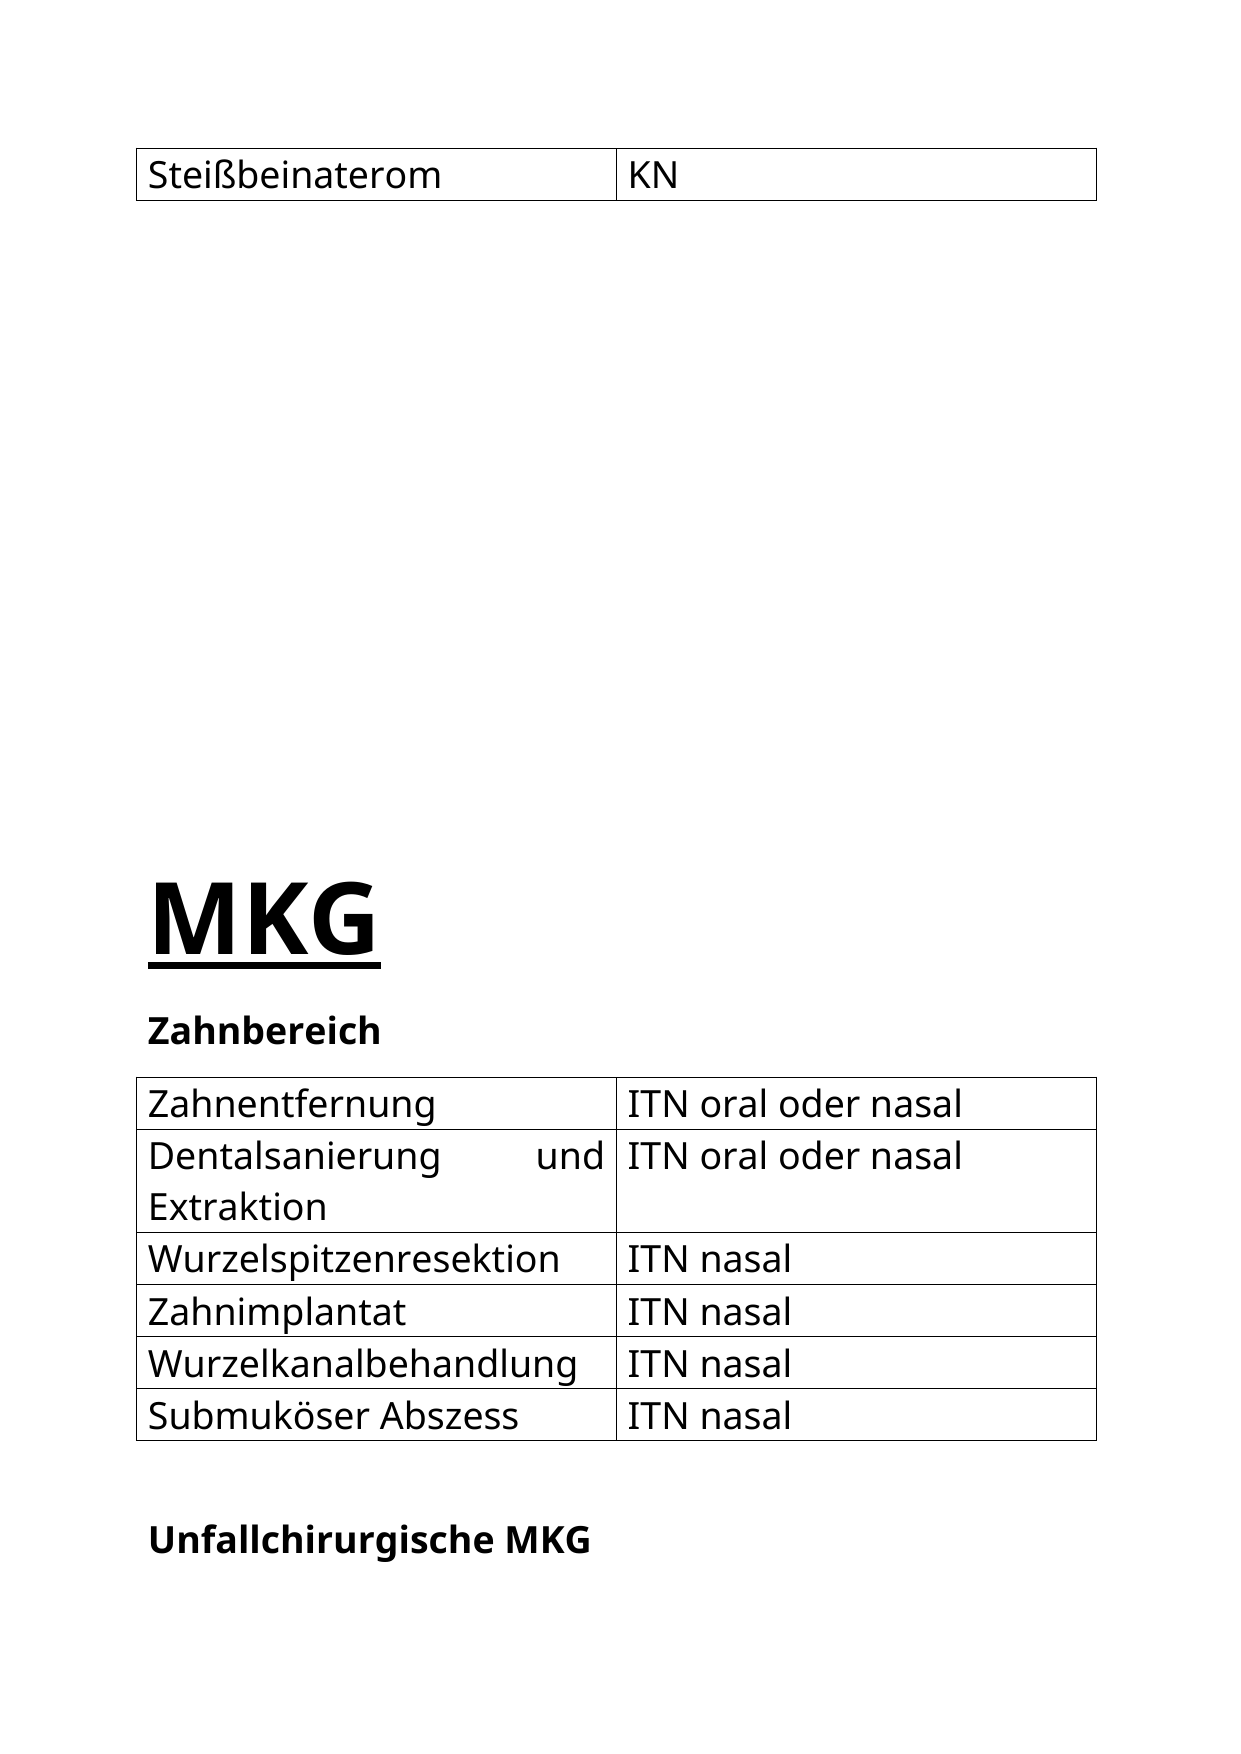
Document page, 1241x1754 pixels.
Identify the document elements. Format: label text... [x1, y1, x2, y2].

table_header Zahnentfernung [137, 1078, 616, 1129]
text Zahnbereich [148, 1005, 1093, 1056]
table_header ITN oral oder nasal [617, 1078, 1096, 1129]
table_cell ITN nasal [617, 1233, 1096, 1284]
table_cell Wurzelspitzenresektion [137, 1233, 616, 1284]
table_cell Steißbeinaterom [137, 149, 616, 200]
table_cell Dentalsanierung und Extraktion [137, 1130, 616, 1232]
table_cell ITN nasal [617, 1285, 1096, 1336]
text Unfallchirurgische MKG [148, 1513, 1093, 1564]
text MKG [148, 848, 1093, 984]
table_cell Zahnimplantat [137, 1285, 616, 1336]
table_cell Submuköser Abszess [137, 1389, 616, 1440]
table_cell ITN nasal [617, 1389, 1096, 1440]
table_cell ITN nasal [617, 1337, 1096, 1388]
table_cell ITN oral oder nasal [617, 1130, 1096, 1232]
table_cell Wurzelkanalbehandlung [137, 1337, 616, 1388]
table_cell KN [617, 149, 1096, 200]
